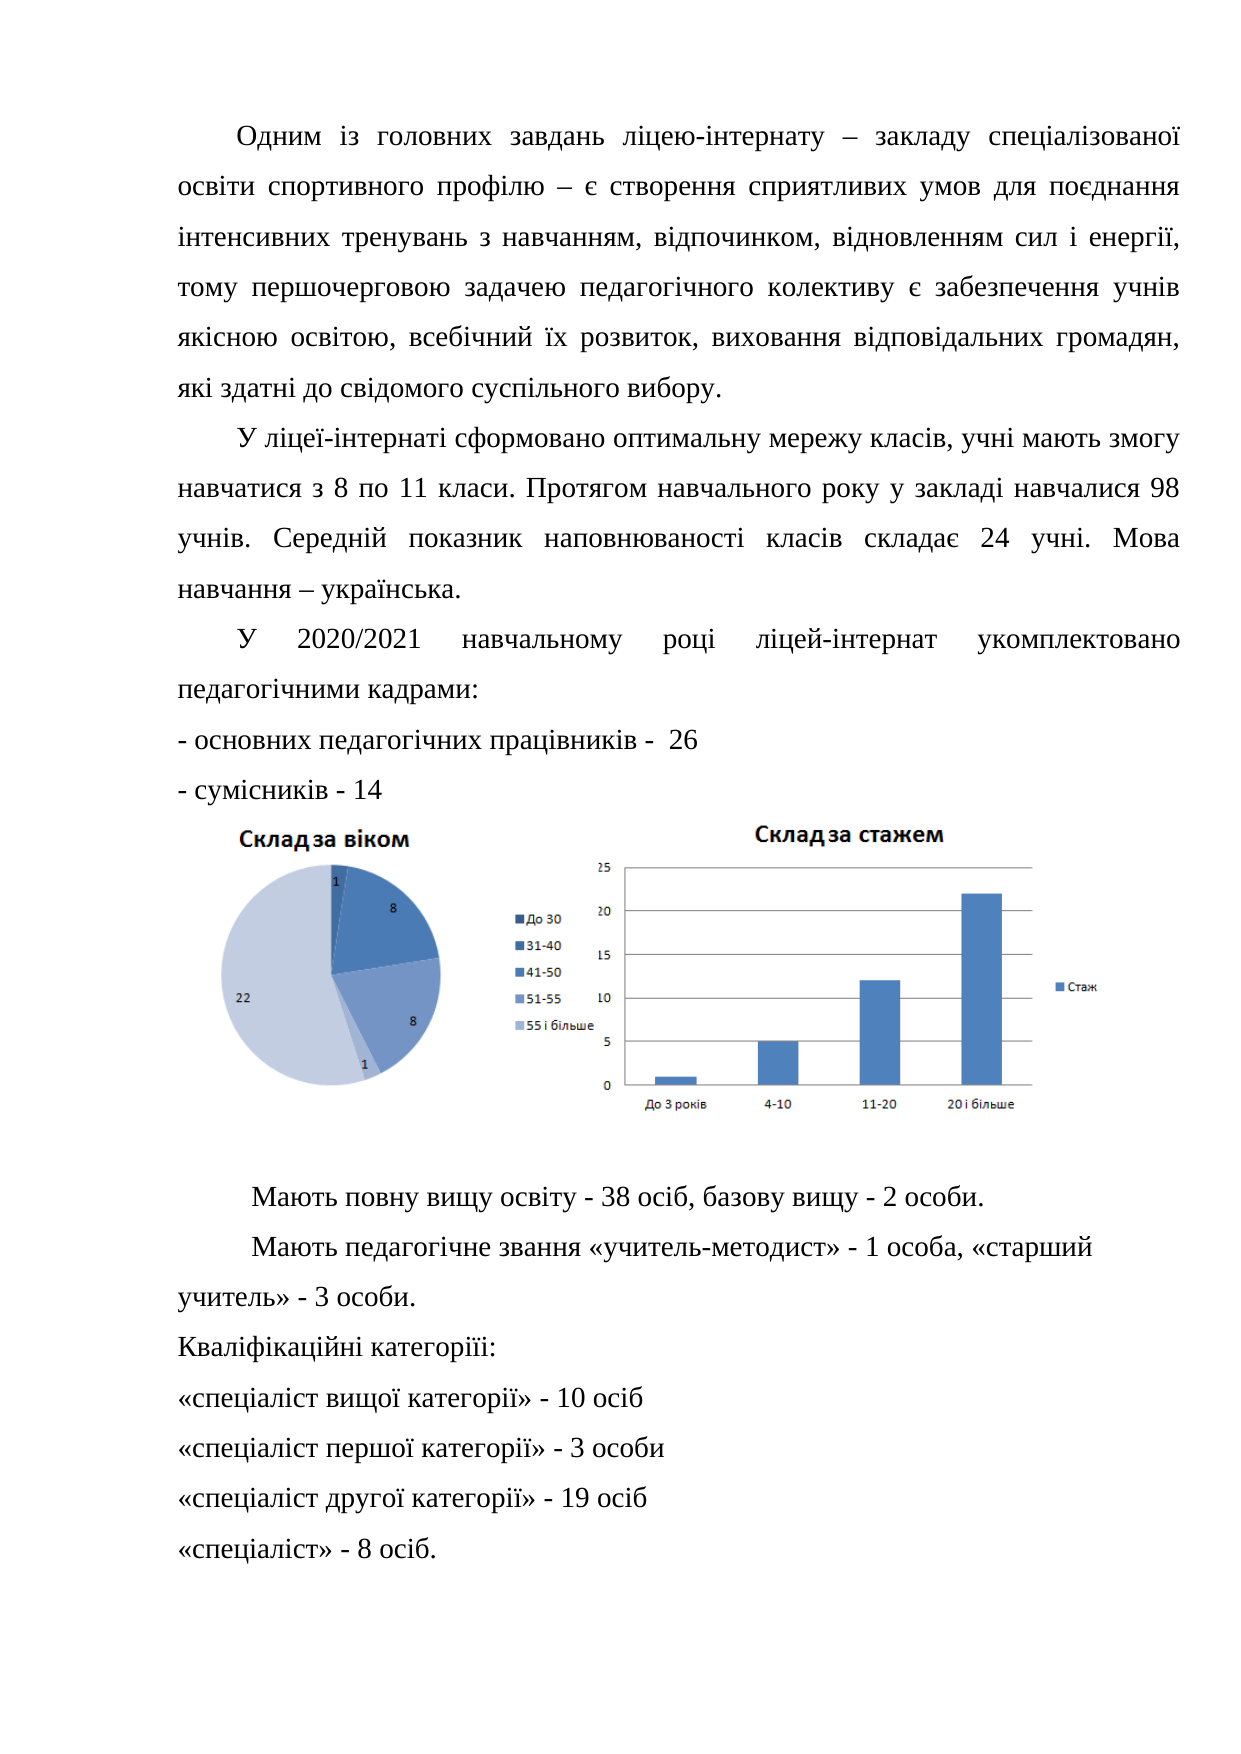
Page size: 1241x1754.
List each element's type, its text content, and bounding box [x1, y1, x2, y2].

text «спецiалiст» - 8 осіб. [177, 1531, 1181, 1564]
text Мають повну вищу освiту - 38 осіб, базову вищу - 2 особи. [177, 1179, 1181, 1212]
text Одним із головних завдань ліцею-інтернату – закладу спеціалізованої освіти спортивного профілю – є створення сприятливих умов для поєднання інтенсивних тренувань з навчанням, відпочинком, відновленням сил і енергії, тому першочерговою задачею педагогічного колективу є забезпечення учнів якісною освітою, всебічний їх розвиток, виховання відповідальних громадян, які здатні до свідомого суспільного вибору. [177, 118, 1181, 403]
text «спецiалiст вищої категорiї» - 10 осіб [177, 1380, 1181, 1413]
text - сумiсникiв - 14 [177, 772, 1181, 806]
text «спецiалiст першої категорiї» - 3 особи [177, 1430, 1181, 1464]
picture [177, 822, 1100, 1112]
text - основних педагогiчних працiвникiв - 26 [177, 722, 1181, 755]
text Квалiфiкацiйнi категоріїi: [177, 1329, 1181, 1363]
text У ліцеї-інтернаті сформовано оптимальну мережу класiв, учнi мають змогу навчатися з 8 по 11 класи. Протягом навчального року у закладі навчалися 98 учнів. Середнiй показник наповнюваностi класів складає 24 учнi. Мова навчання – українська. [177, 420, 1181, 604]
text У 2020/2021 навчальному році ліцей-інтернат укомплектовано педагогiчними кадрами: [177, 621, 1181, 705]
text «спецiалiст другої категорiї» - 19 осіб [177, 1481, 1181, 1514]
text Мають педагогiчне звання «учитель-методист» - 1 особа, «старший учитель» - 3 особи. [177, 1229, 1181, 1313]
